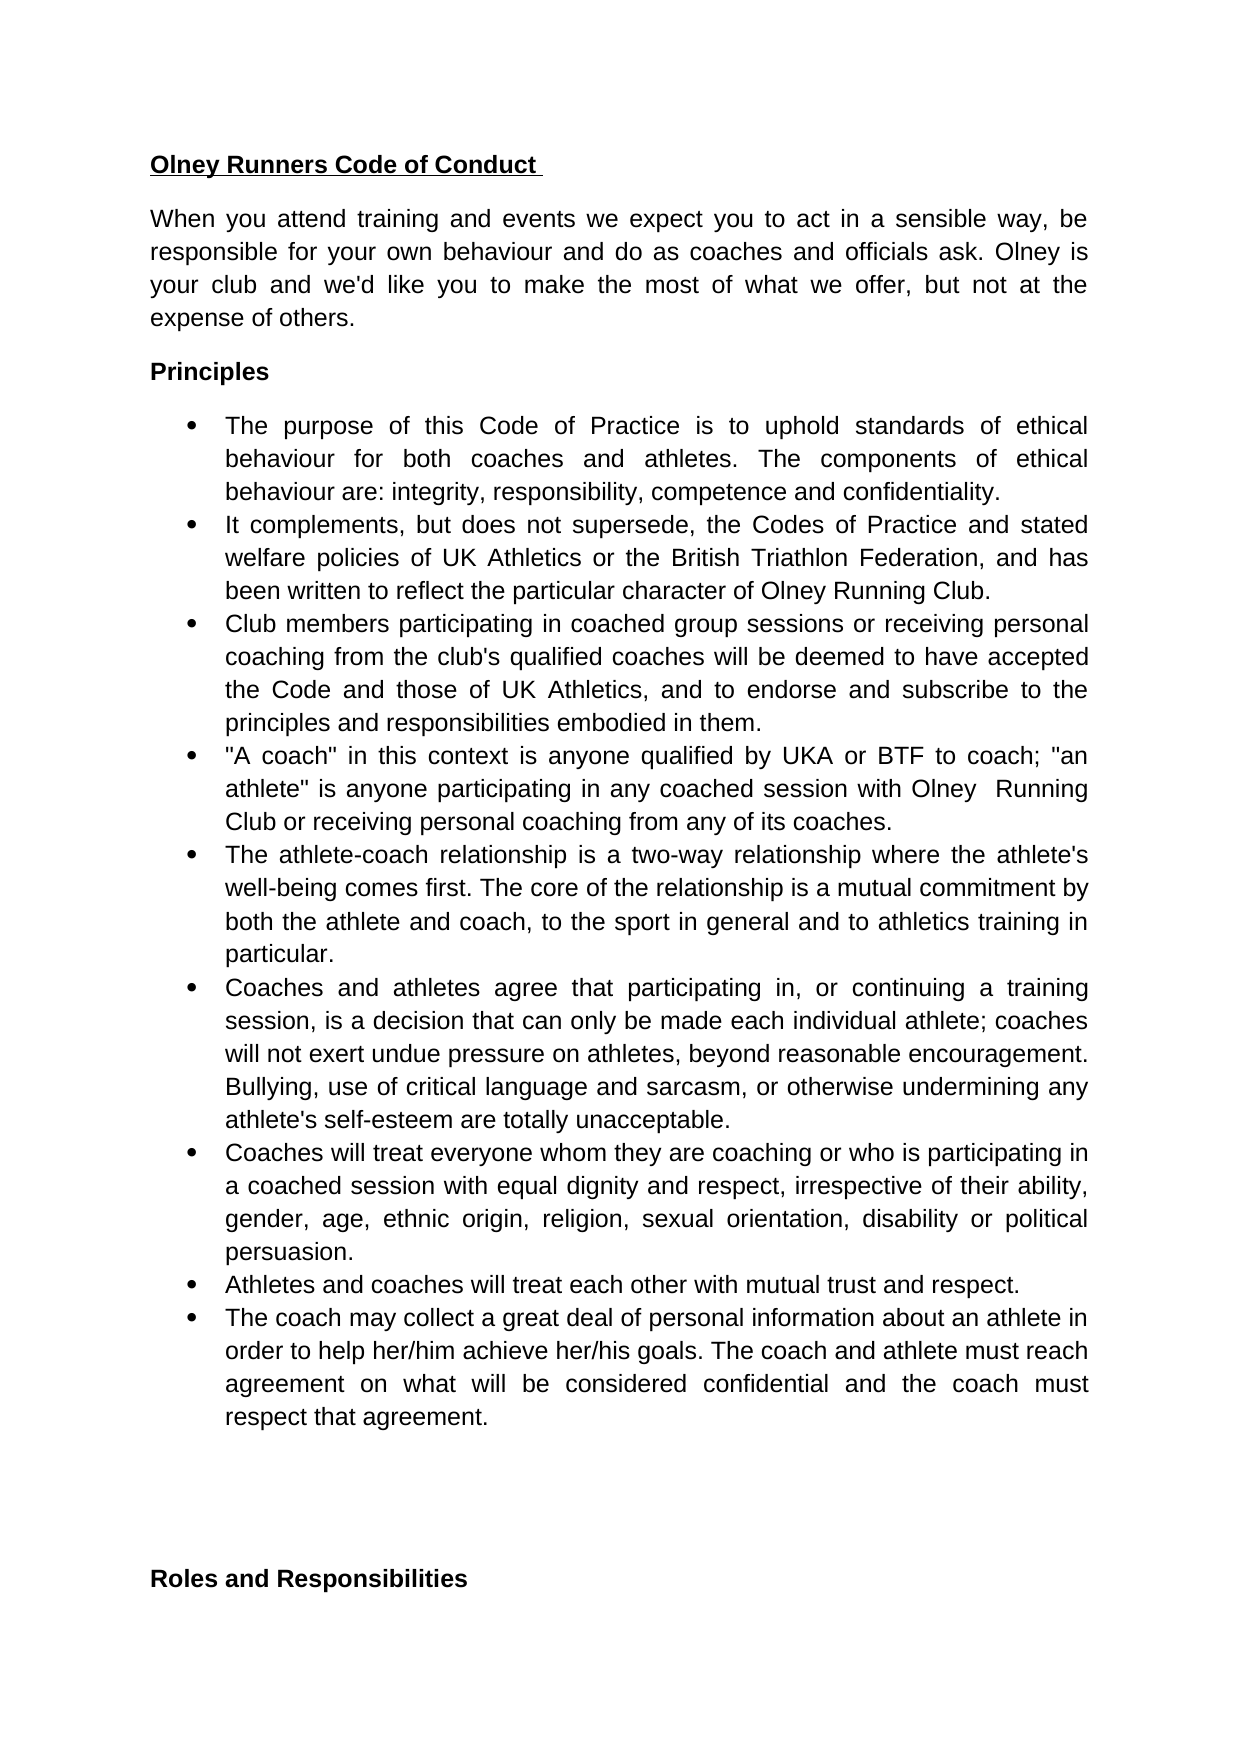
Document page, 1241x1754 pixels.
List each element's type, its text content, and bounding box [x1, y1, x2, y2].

text Roles and Responsibilities [150, 1564, 1090, 1592]
list Coaches and athletes agree that participating in, or continuing a training session, is a decision that can only be made each individual athlete; coaches will not exert undue pressure on athletes, beyond reasonable encouragement. Bullying, use of critical language and sarcasm, or otherwise undermining any athlete's self-esteem are totally unacceptable. [187, 972, 1090, 1133]
list It complements, but does not supersede, the Codes of Practice and stated welfare policies of UK Athletics or the British Triathlon Federation, and has been written to reflect the particular character of Olney Running Club. [187, 510, 1090, 605]
text Principles [150, 357, 1090, 386]
list "A coach" in this context is anyone qualified by UKA or BTF to coach; "an athlete" is anyone participating in any coached session with Olney Running Club or receiving personal coaching from any of its coaches. [187, 741, 1090, 836]
list Club members participating in coached group sessions or receiving personal coaching from the club's qualified coaches will be deemed to have accepted the Code and those of UK Athletics, and to endorse and subscribe to the principles and responsibilities embodied in them. [187, 609, 1090, 737]
text Olney Runners Code of Conduct [150, 150, 1090, 179]
list Coaches will treat everyone whom they are coaching or who is participating in a coached session with equal dignity and respect, irrespective of their ability, gender, age, ethnic origin, religion, sexual orientation, disability or political persuasion. [187, 1138, 1090, 1266]
list The purpose of this Code of Practice is to uphold standards of ethical behaviour for both coaches and athletes. The components of ethical behaviour are: integrity, responsibility, competence and confidentiality. [187, 411, 1090, 506]
list The athlete-coach relationship is a two-way relationship where the athlete's well-being comes first. The core of the relationship is a mutual commitment by both the athlete and coach, to the sport in general and to athletics training in particular. [187, 840, 1090, 968]
list Athletes and coaches will treat each other with mutual trust and respect. [187, 1270, 1090, 1299]
text When you attend training and events we expect you to act in a sensible way, be responsible for your own behaviour and do as coaches and officials ask. Olney is your club and we'd like you to make the most of what we offer, but not at the expense of others. [150, 204, 1090, 332]
list The coach may collect a great deal of personal information about an athlete in order to help her/him achieve her/his goals. The coach and athlete must reach agreement on what will be considered confidential and the coach must respect that agreement. [187, 1303, 1090, 1431]
